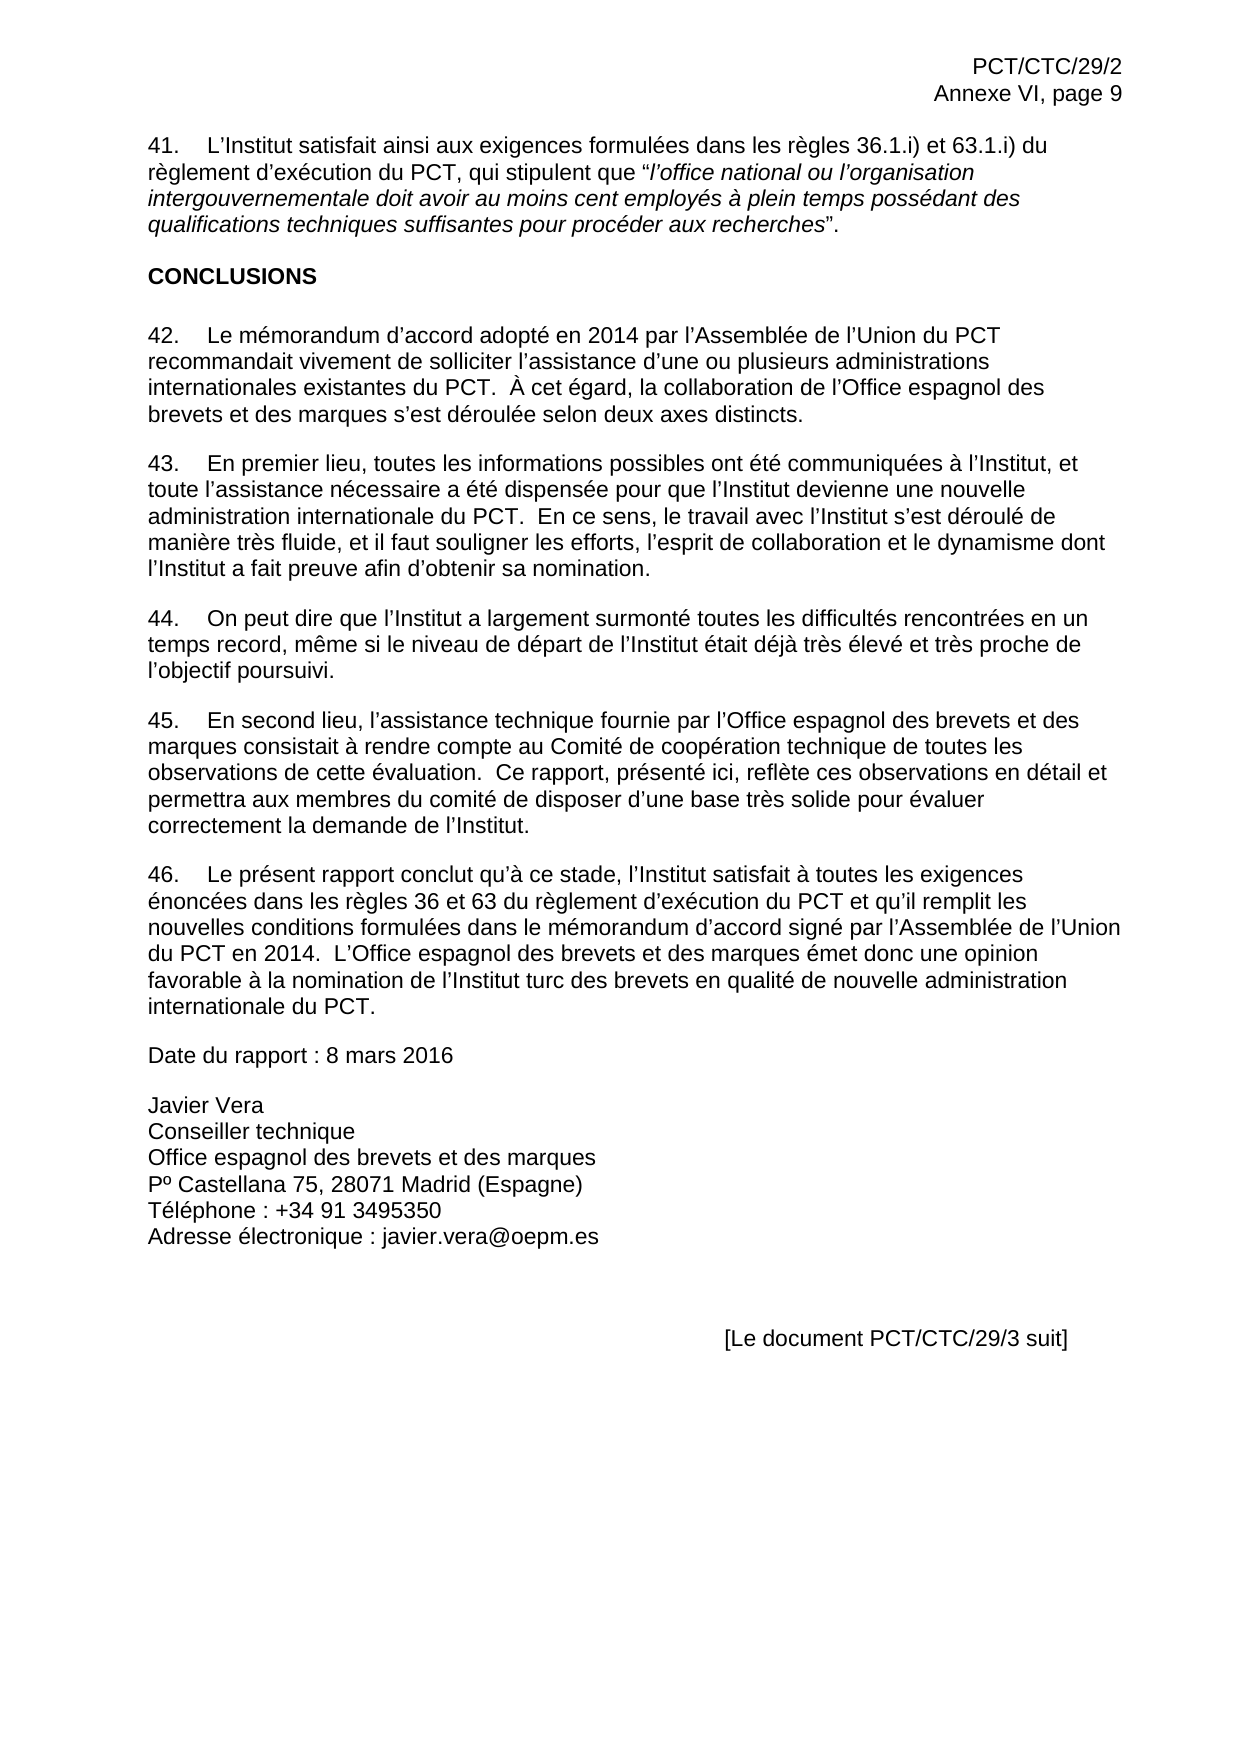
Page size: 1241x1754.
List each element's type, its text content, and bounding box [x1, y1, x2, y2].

list En second lieu, l’assistance technique fournie par l’Office espagnol des brevets et des marques consistait à rendre compte au Comité de coopération technique de toutes les observations de cette évaluation. Ce rapport, présenté ici, reflète ces observations en détail et permettra aux membres du comité de disposer d’une base très solide pour évaluer correctement la demande de l’Institut. [148, 707, 1122, 838]
text Javier Vera Conseiller technique Office espagnol des brevets et des marques Pº Castellana 75, 28071 Madrid (Espagne) Téléphone : +34 91 3495350 Adresse électronique : javier.vera@oepm.es [148, 1092, 1122, 1250]
list Le mémorandum d’accord adopté en 2014 par l’Assemblée de l’Union du PCT recommandait vivement de solliciter l’assistance d’une ou plusieurs administrations internationales existantes du PCT. À cet égard, la collaboration de l’Office espagnol des brevets et des marques s’est déroulée selon deux axes distincts. [148, 322, 1122, 427]
list Le présent rapport conclut qu’à ce stade, l’Institut satisfait à toutes les exigences énoncées dans les règles 36 et 63 du règlement d’exécution du PCT et qu’il remplit les nouvelles conditions formulées dans le mémorandum d’accord signé par l’Assemblée de l’Union du PCT en 2014. L’Office espagnol des brevets et des marques émet donc une opinion favorable à la nomination de l’Institut turc des brevets en qualité de nouvelle administration internationale du PCT. [148, 861, 1122, 1019]
text [Le document PCT/CTC/29/3 suit] [724, 1325, 1122, 1352]
list En premier lieu, toutes les informations possibles ont été communiquées à l’Institut, et toute l’assistance nécessaire a été dispensée pour que l’Institut devienne une nouvelle administration internationale du PCT. En ce sens, le travail avec l’Institut s’est déroulé de manière très fluide, et il faut souligner les efforts, l’esprit de collaboration et le dynamisme dont l’Institut a fait preuve afin d’obtenir sa nomination. [148, 450, 1122, 582]
text Date du rapport : 8 mars 2016 [148, 1042, 1122, 1069]
list L’Institut satisfait ainsi aux exigences formulées dans les règles 36.1.i) et 63.1.i) du règlement d’exécution du PCT, qui stipulent que “l’office national ou l’organisation intergouvernementale doit avoir au moins cent employés à plein temps possédant des qualifications techniques suffisantes pour procéder aux recherches”. [148, 132, 1122, 238]
text Conclusions [148, 263, 1122, 289]
list On peut dire que l’Institut a largement surmonté toutes les difficultés rencontrées en un temps record, même si le niveau de départ de l’Institut était déjà très élevé et très proche de l’objectif poursuivi. [148, 604, 1122, 684]
